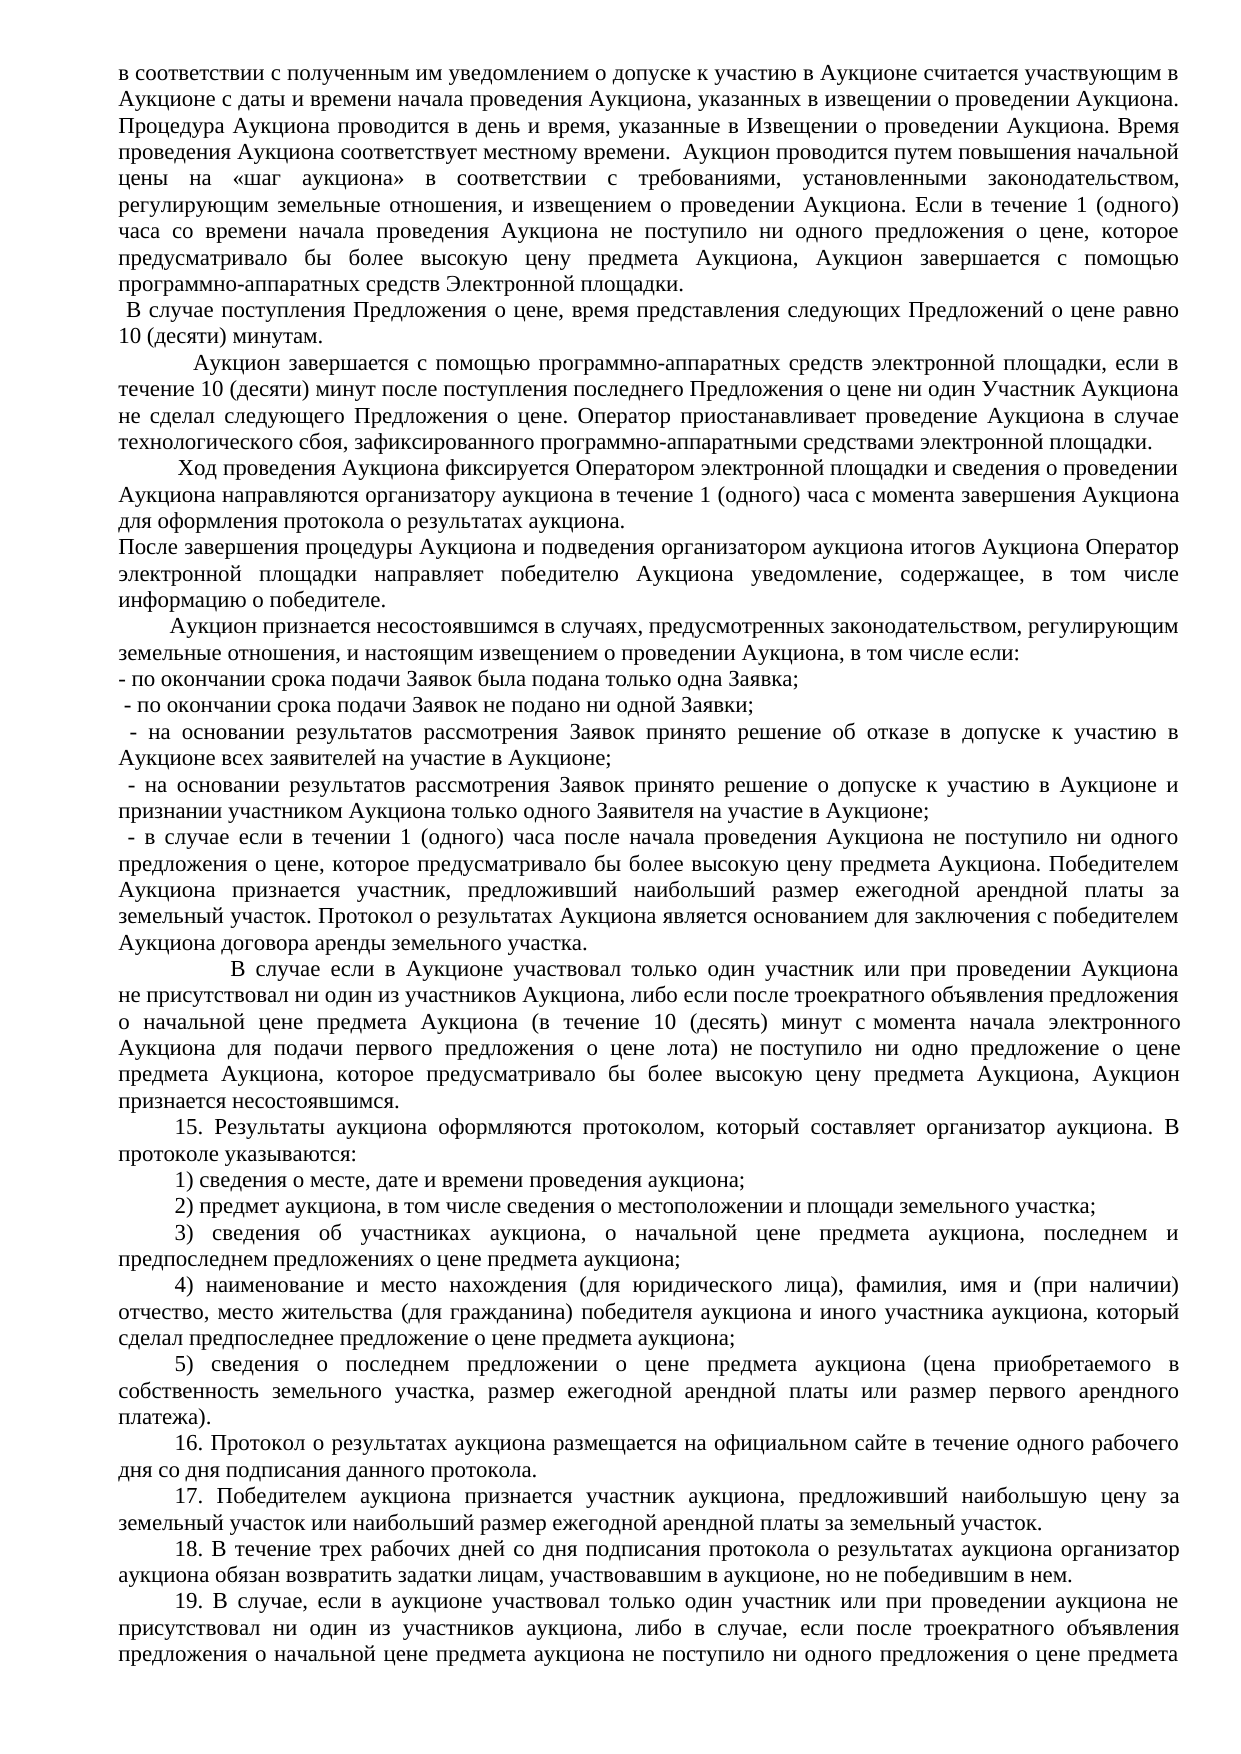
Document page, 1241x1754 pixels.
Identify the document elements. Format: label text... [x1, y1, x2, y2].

text - на основании результатов рассмотрения Заявок принято решение о допуске к участию в Аукционе и признании участником Аукциона только одного Заявителя на участие в Аукционе; [118, 771, 1181, 823]
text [118, 59, 1181, 296]
text 3) сведения об участниках аукциона, о начальной цене предмета аукциона, последнем и предпоследнем предложениях о цене предмета аукциона; [118, 1219, 1181, 1271]
text - по окончании срока подачи Заявок не подано ни одной Заявки; [118, 692, 1181, 718]
text - на основании результатов рассмотрения Заявок принято решение об отказе в допуске к участию в Аукционе всех заявителей на участие в Аукционе; [118, 718, 1181, 771]
text Аукцион завершается с помощью программно-аппаратных средств электронной площадки, если в течение 10 (десяти) минут после поступления последнего Предложения о цене ни один Участник Аукциона не сделал следующего Предложения о цене. Оператор приостанавливает проведение Аукциона в случае технологического сбоя, зафиксированного программно-аппаратными средствами электронной площадки. [118, 349, 1181, 454]
text В случае поступления Предложения о цене, время представления следующих Предложений о цене равно 10 (десяти) минутам. [118, 296, 1181, 349]
text После завершения процедуры Аукциона и подведения организатором аукциона итогов Аукциона Оператор электронной площадки направляет победителю Аукциона уведомление, содержащее, в том числе информацию о победителе. [118, 533, 1181, 612]
text 18. В течение трех рабочих дней со дня подписания протокола о результатах аукциона организатор аукциона обязан возвратить задатки лицам, участвовавшим в аукционе, но не победившим в нем. [118, 1535, 1181, 1588]
text 17. Победителем аукциона признается участник аукциона, предложивший наибольшую цену за земельный участок или наибольший размер ежегодной арендной платы за земельный участок. [118, 1482, 1181, 1535]
text В случае если в Аукционе участвовал только один участник или при проведении Аукциона не присутствовал ни один из участников Аукциона, либо если после троекратного объявления предложения о начальной цене предмета Аукциона (в течение 10 (десять) минут с момента начала электронного Аукциона для подачи первого предложения о цене лота) не поступило ни одно предложение о цене предмета Аукциона, которое предусматривало бы более высокую цену предмета Аукциона, Аукцион признается несостоявшимся. [118, 955, 1181, 1113]
text - по окончании срока подачи Заявок была подана только одна Заявка; [118, 665, 1181, 692]
text Ход проведения Аукциона фиксируется Оператором электронной площадки и сведения о проведении Аукциона направляются организатору аукциона в течение 1 (одного) часа с момента завершения Аукциона для оформления протокола о результатах аукциона. [118, 454, 1181, 533]
text 2) предмет аукциона, в том числе сведения о местоположении и площади земельного участка; [118, 1192, 1181, 1219]
text 1) сведения о месте, дате и времени проведения аукциона; [118, 1166, 1181, 1192]
text 16. Протокол о результатах аукциона размещается на официальном сайте в течение одного рабочего дня со дня подписания данного протокола. [118, 1429, 1181, 1482]
text 15. Результаты аукциона оформляются протоколом, который составляет организатор аукциона. В протоколе указываются: [118, 1113, 1181, 1166]
text 4) наименование и место нахождения (для юридического лица), фамилия, имя и (при наличии) отчество, место жительства (для гражданина) победителя аукциона и иного участника аукциона, который сделал предпоследнее предложение о цене предмета аукциона; [118, 1271, 1181, 1350]
text - в случае если в течении 1 (одного) часа после начала проведения Аукциона не поступило ни одного предложения о цене, которое предусматривало бы более высокую цену предмета Аукциона. Победителем Аукциона признается участник, предложивший наибольший размер ежегодной арендной платы за земельный участок. Протокол о результатах Аукциона является основанием для заключения с победителем Аукциона договора аренды земельного участка. [118, 823, 1181, 955]
text 5) сведения о последнем предложении о цене предмета аукциона (цена приобретаемого в собственность земельного участка, размер ежегодной арендной платы или размер первого арендного платежа). [118, 1350, 1181, 1429]
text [118, 1588, 1181, 1667]
text Аукцион признается несостоявшимся в случаях, предусмотренных законодательством, регулирующим земельные отношения, и настоящим извещением о проведении Аукциона, в том числе если: [118, 612, 1181, 665]
